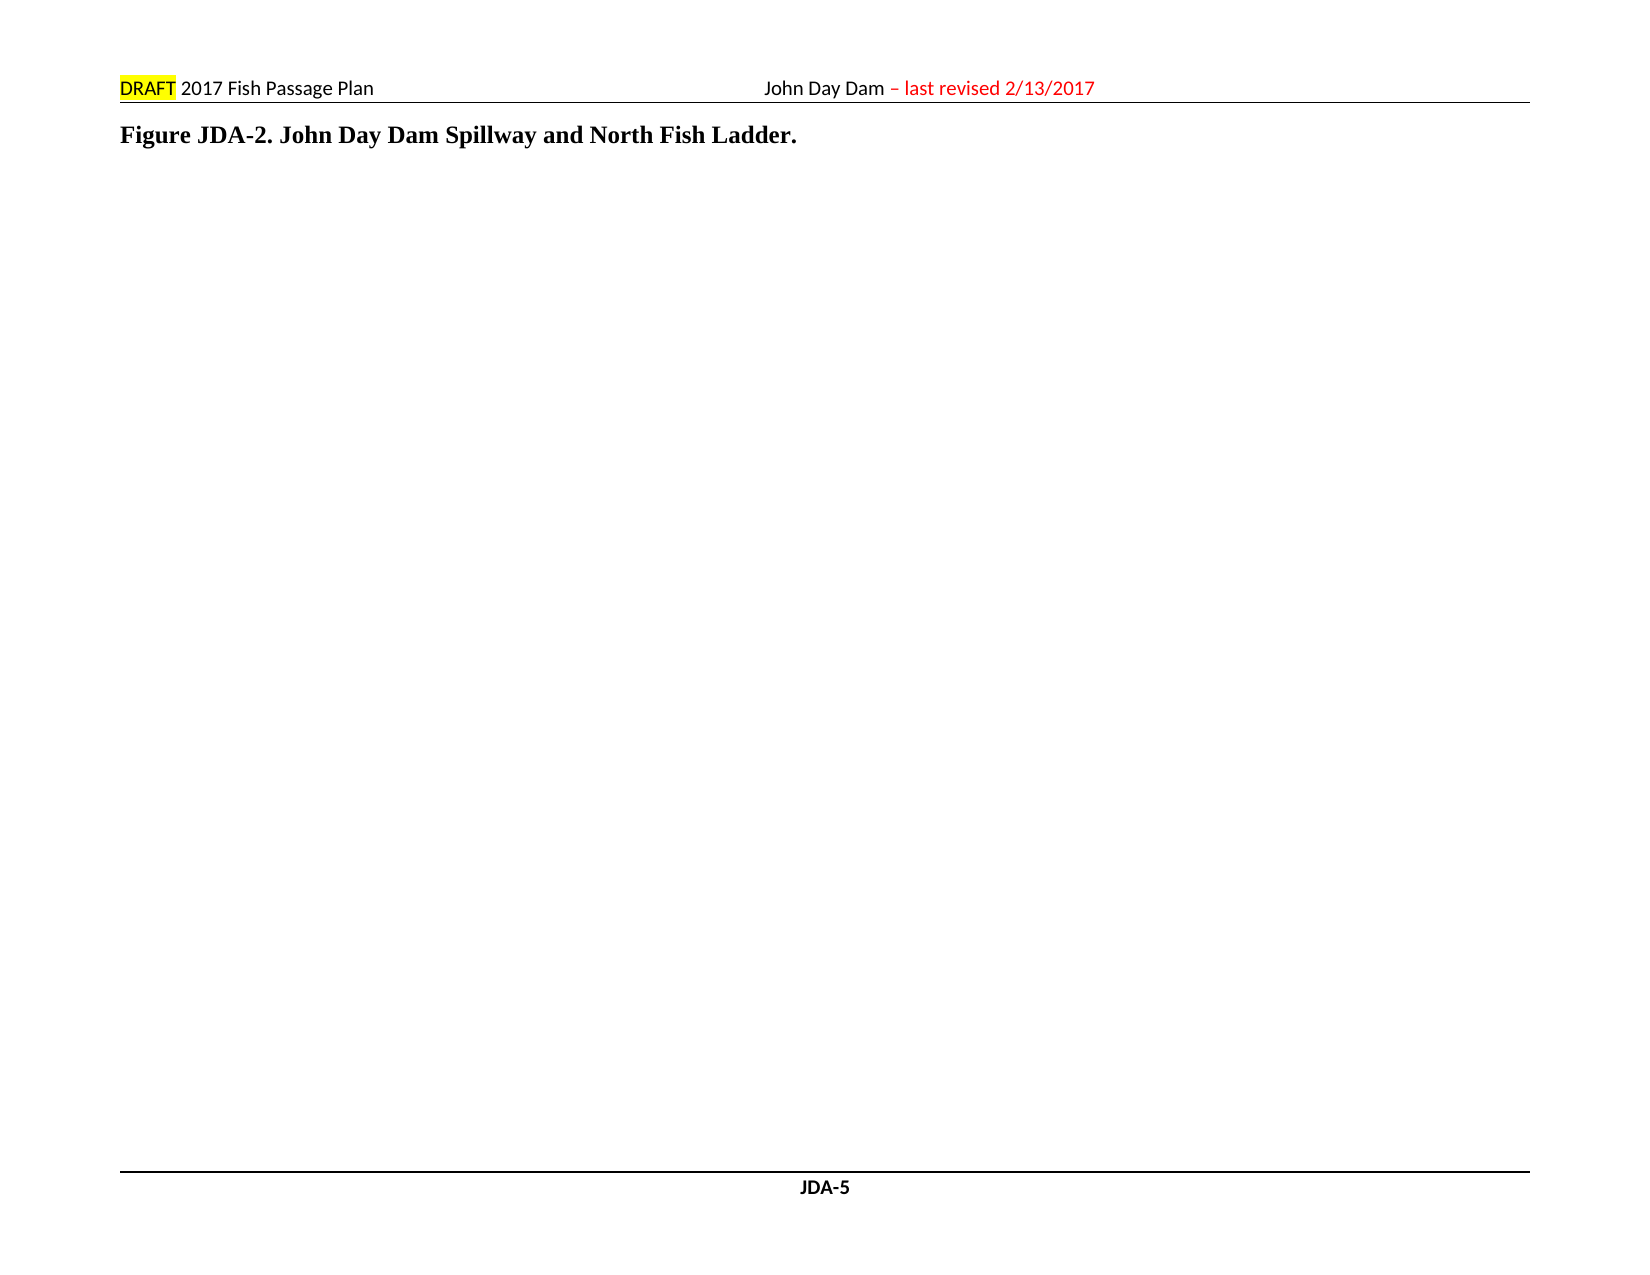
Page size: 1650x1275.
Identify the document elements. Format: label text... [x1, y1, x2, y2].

text Figure JDA-. John Day Dam Spillway and North Fish Ladder. [120, 120, 1530, 149]
